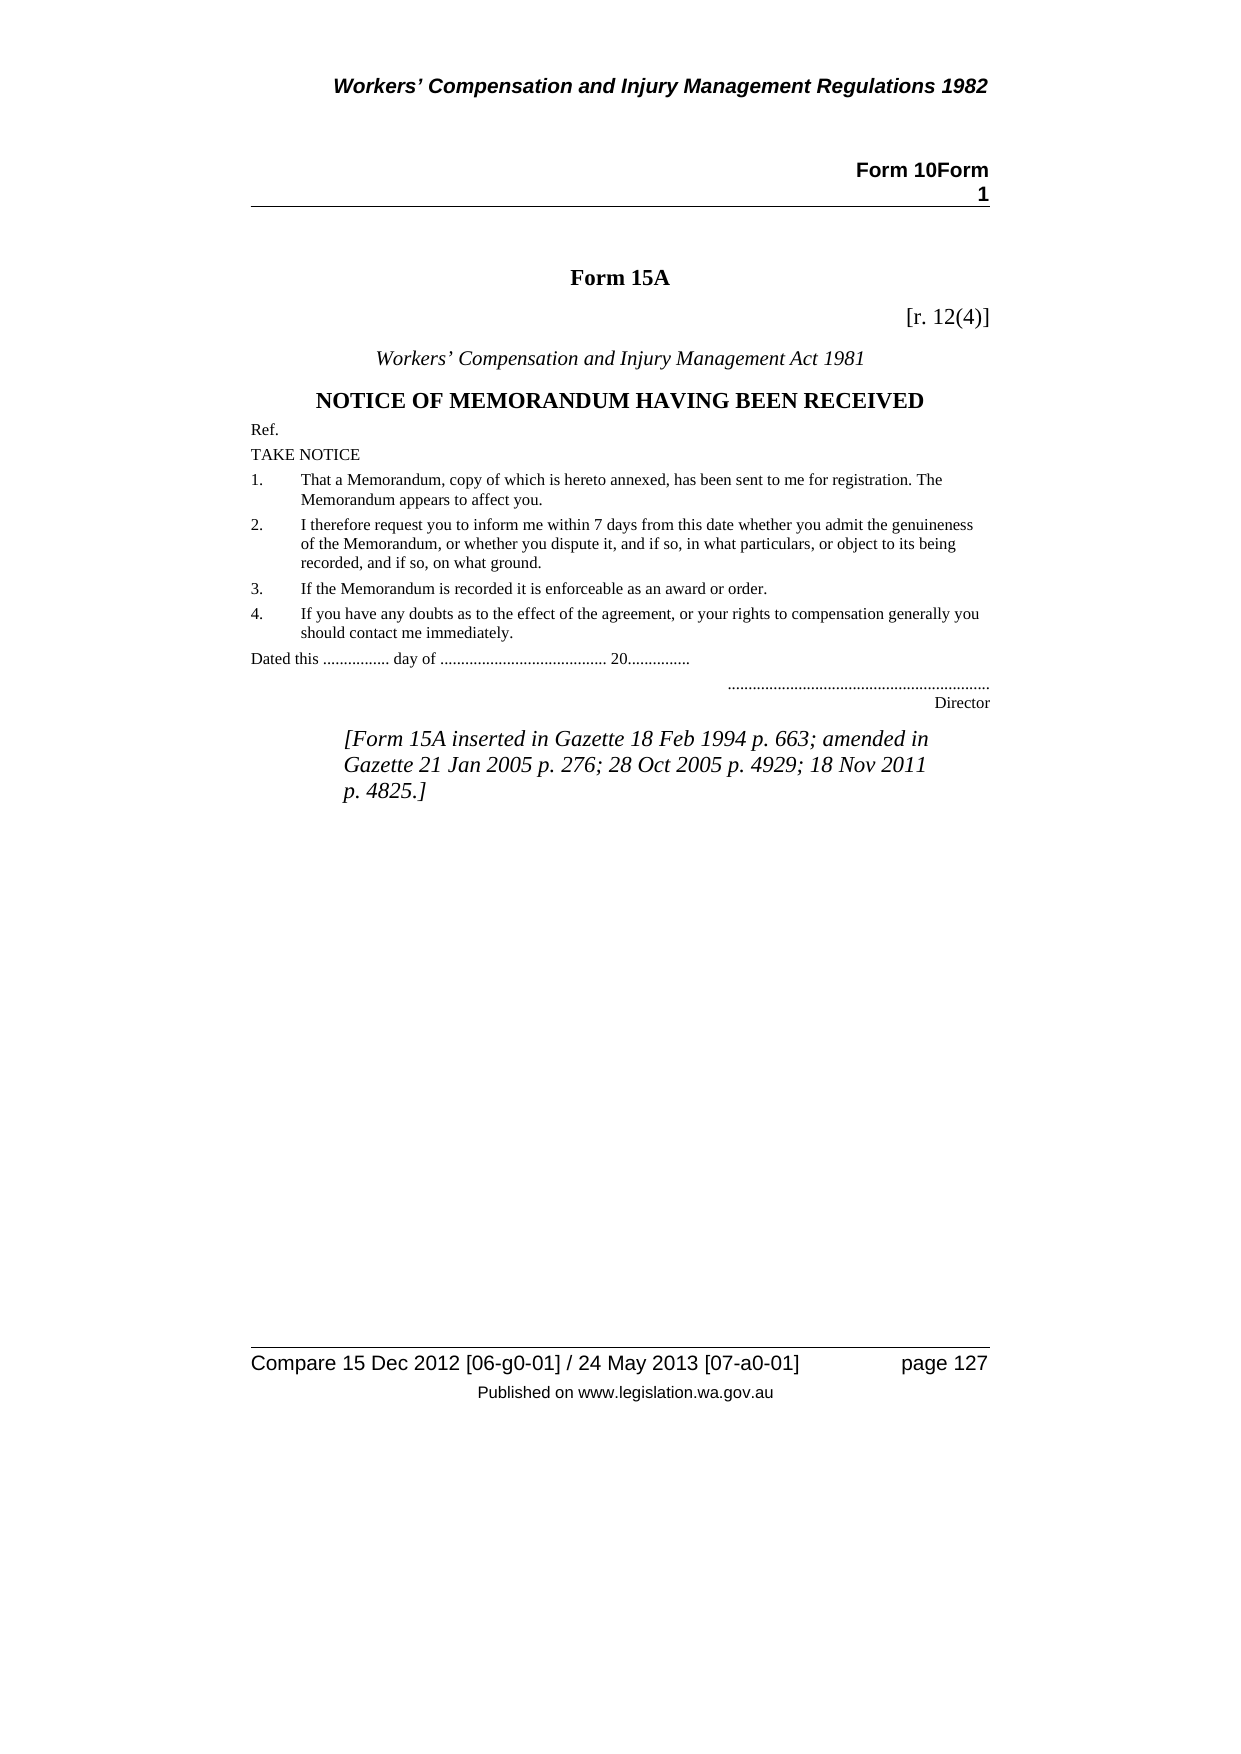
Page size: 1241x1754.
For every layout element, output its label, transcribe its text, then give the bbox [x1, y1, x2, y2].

text Ref. [251, 419, 990, 438]
text ............................................................... [251, 674, 990, 693]
text Dated this ................ day of ........................................ 20............... [251, 648, 990, 668]
subtitle Form 15A [251, 264, 990, 291]
text Director [251, 693, 990, 712]
text 3. If the Memorandum is recorded it is enforceable as an award or order. [251, 578, 990, 598]
text 4. If you have any doubts as to the effect of the agreement, or your rights to compensation generally you should contact me immediately. [251, 604, 990, 642]
text [r. 12(4)] [251, 303, 990, 329]
text 1. That a Memorandum, copy of which is hereto annexed, has been sent to me for registration. The Memorandum appears to affect you. [251, 470, 990, 508]
subtitle NOTICE OF MEMORANDUM HAVING BEEN RECEIVED [251, 387, 990, 413]
subtitle Workers’ Compensation and Injury Management Act 1981 [251, 346, 990, 370]
text [Form 15A inserted in Gazette 18 Feb 1994 p. 663; amended in Gazette 21 Jan 2005 p. 276; 28 Oct 2005 p. 4929; 18 Nov 2011 p. 4825.] [251, 725, 990, 804]
text TAKE NOTICE [251, 445, 990, 464]
text 2. I therefore request you to inform me within 7 days from this date whether you admit the genuineness of the Memorandum, or whether you dispute it, and if so, in what particulars, or object to its being recorded, and if so, on what ground. [251, 515, 990, 572]
